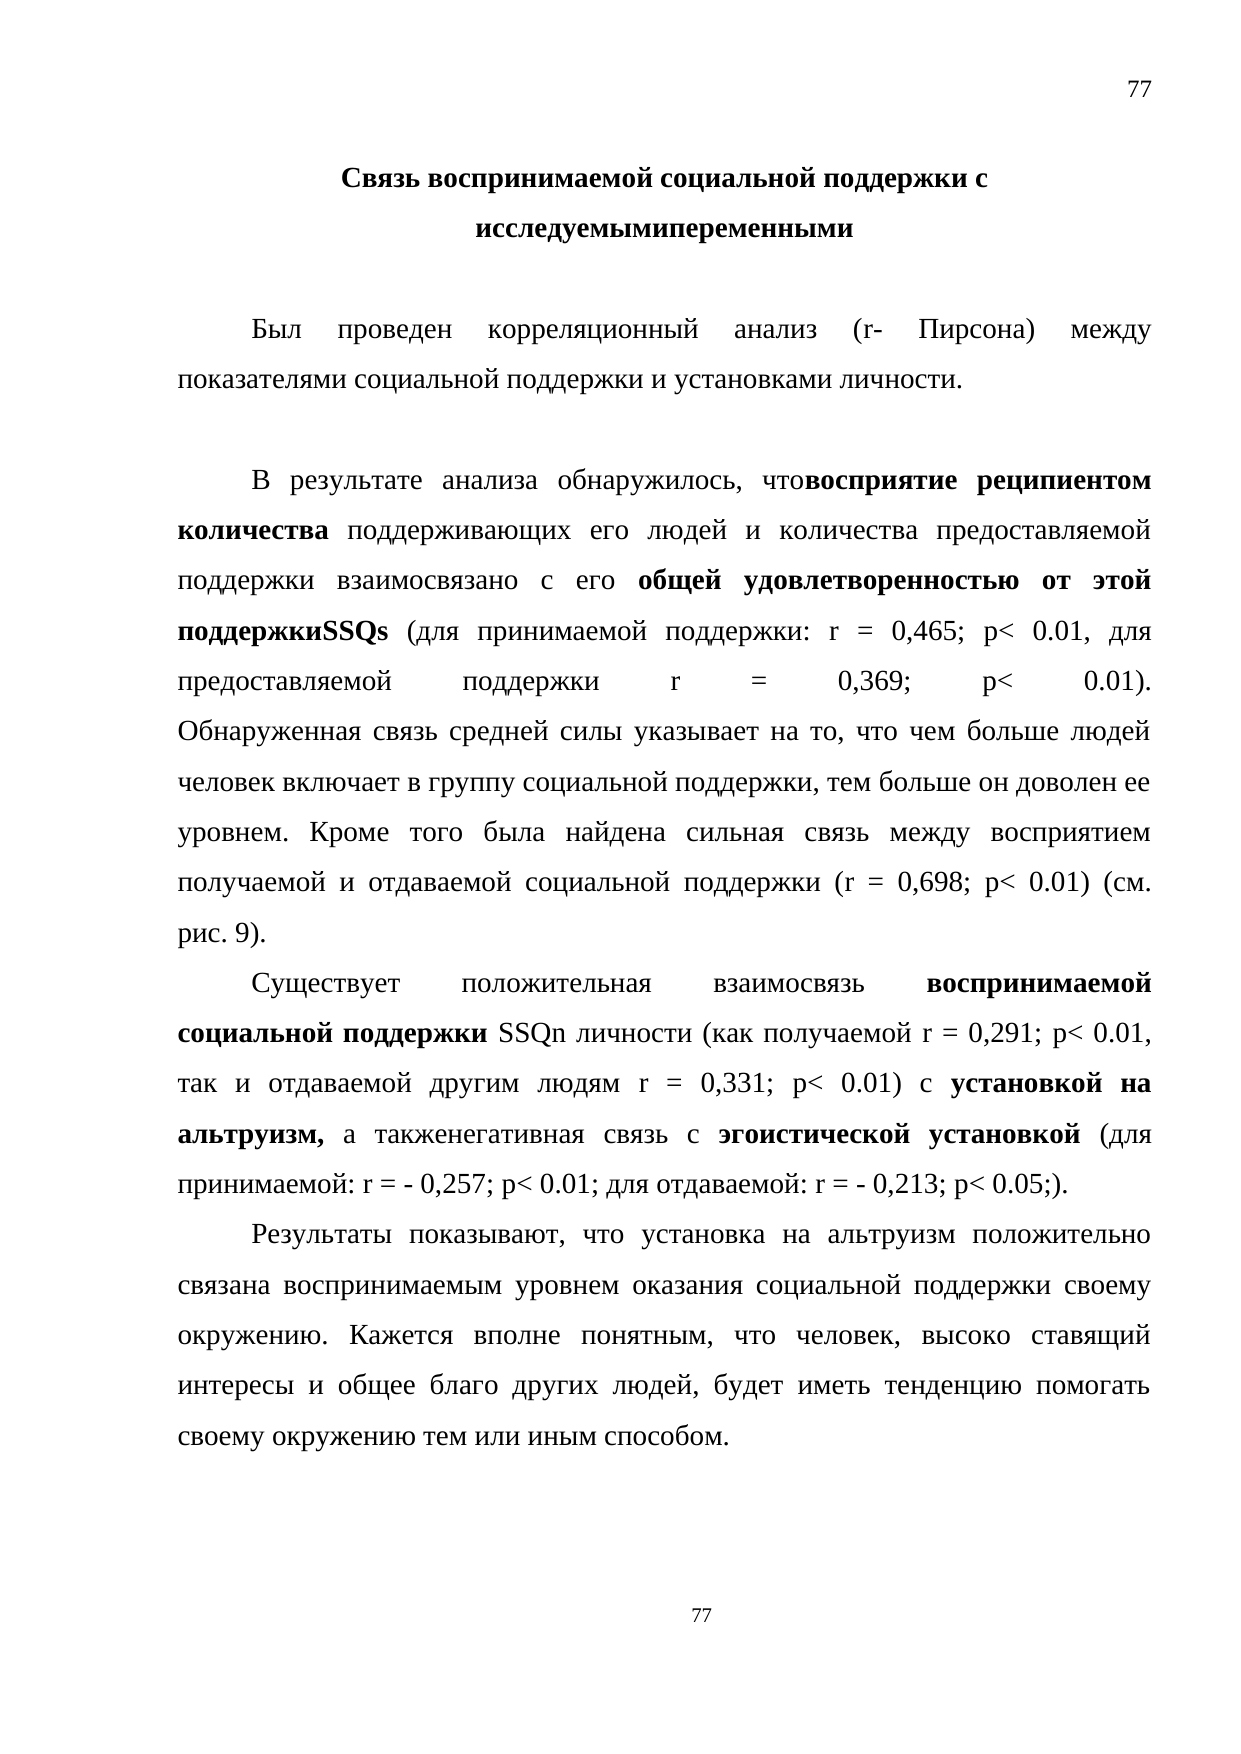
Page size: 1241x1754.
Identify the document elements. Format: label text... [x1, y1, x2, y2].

text Был проведен корреляционный анализ (r- Пирсона) между показателями социальной поддержки и установками личности. [177, 311, 1152, 395]
text В результате анализа обнаружилось, чтовосприятие реципиентом количества поддерживающих его людей и количества предоставляемой поддержки взаимосвязано с его общей удовлетворенностью от этой поддержкиSSQs (для принимаемой поддержки: r = 0,465; p< 0.01, для предоставляемой поддержки r = 0,369; p< 0.01). Обнаруженная связь средней силы указывает на то, что чем больше людей человек включает в группу социальной поддержки, тем больше он доволен ее уровнем. Кроме того была найдена сильная связь между восприятием получаемой и отдаваемой социальной поддержки (r = 0,698; p< 0.01) (см. рис. 9). [177, 462, 1152, 948]
subtitle Связь воспринимаемой социальной поддержки с исследуемымипеременными [177, 160, 1152, 294]
text Существует положительная взаимосвязь воспринимаемой социальной поддержки SSQn личности (как получаемой r = 0,291; p< 0.01, так и отдаваемой другим людям r = 0,331; p< 0.01) с установкой на альтруизм, а такженегативная связь с эгоистической установкой (для принимаемой: r = - 0,257; p< 0.01; для отдаваемой: r = - 0,213; p< 0.05;). [177, 965, 1152, 1200]
text Результаты показывают, что установка на альтруизм положительно связана воспринимаемым уровнем оказания социальной поддержки своему окружению. Кажется вполне понятным, что человек, высоко ставящий интересы и общее благо других людей, будет иметь тенденцию помогать своему окружению тем или иным способом. [177, 1217, 1152, 1451]
